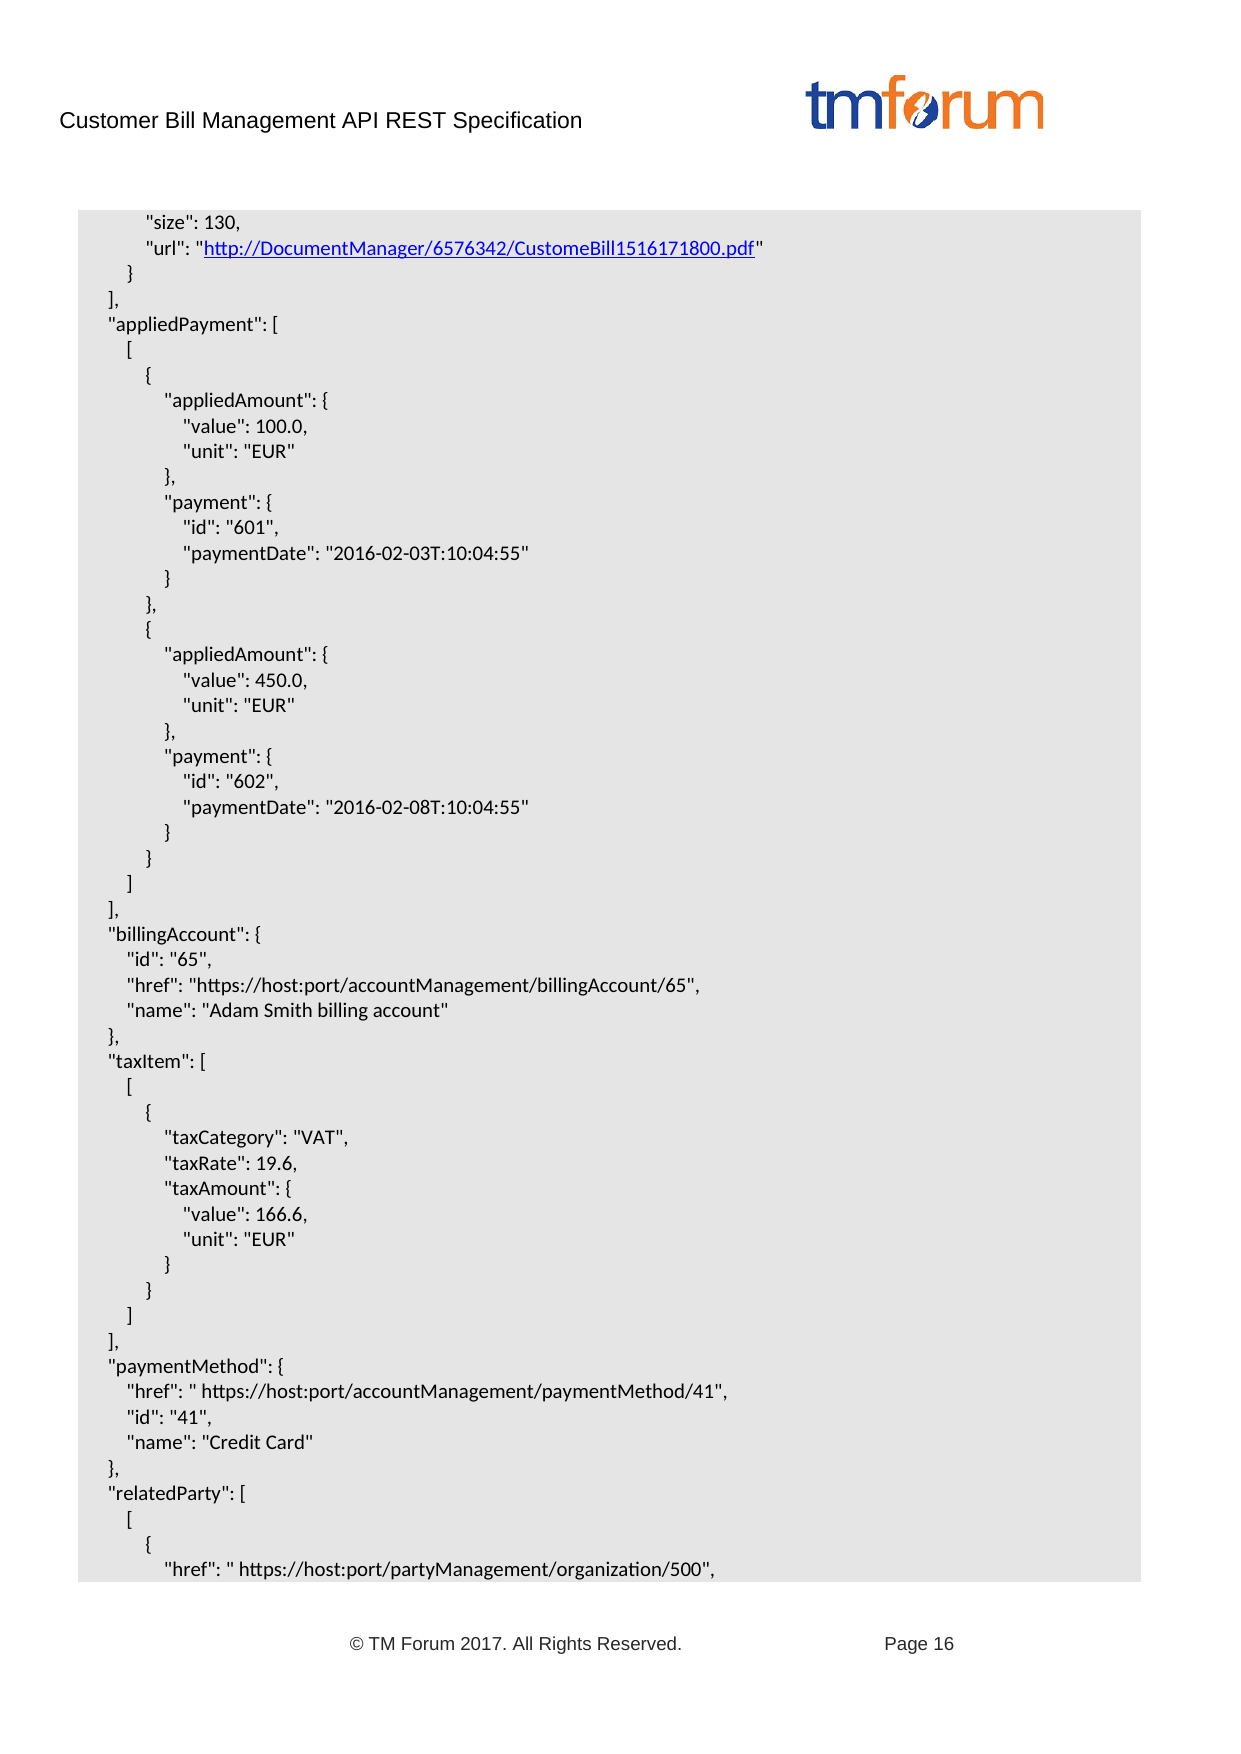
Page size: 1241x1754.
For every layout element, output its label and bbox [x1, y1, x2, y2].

picture [805, 75, 1044, 129]
table_header [78, 210, 1141, 1582]
